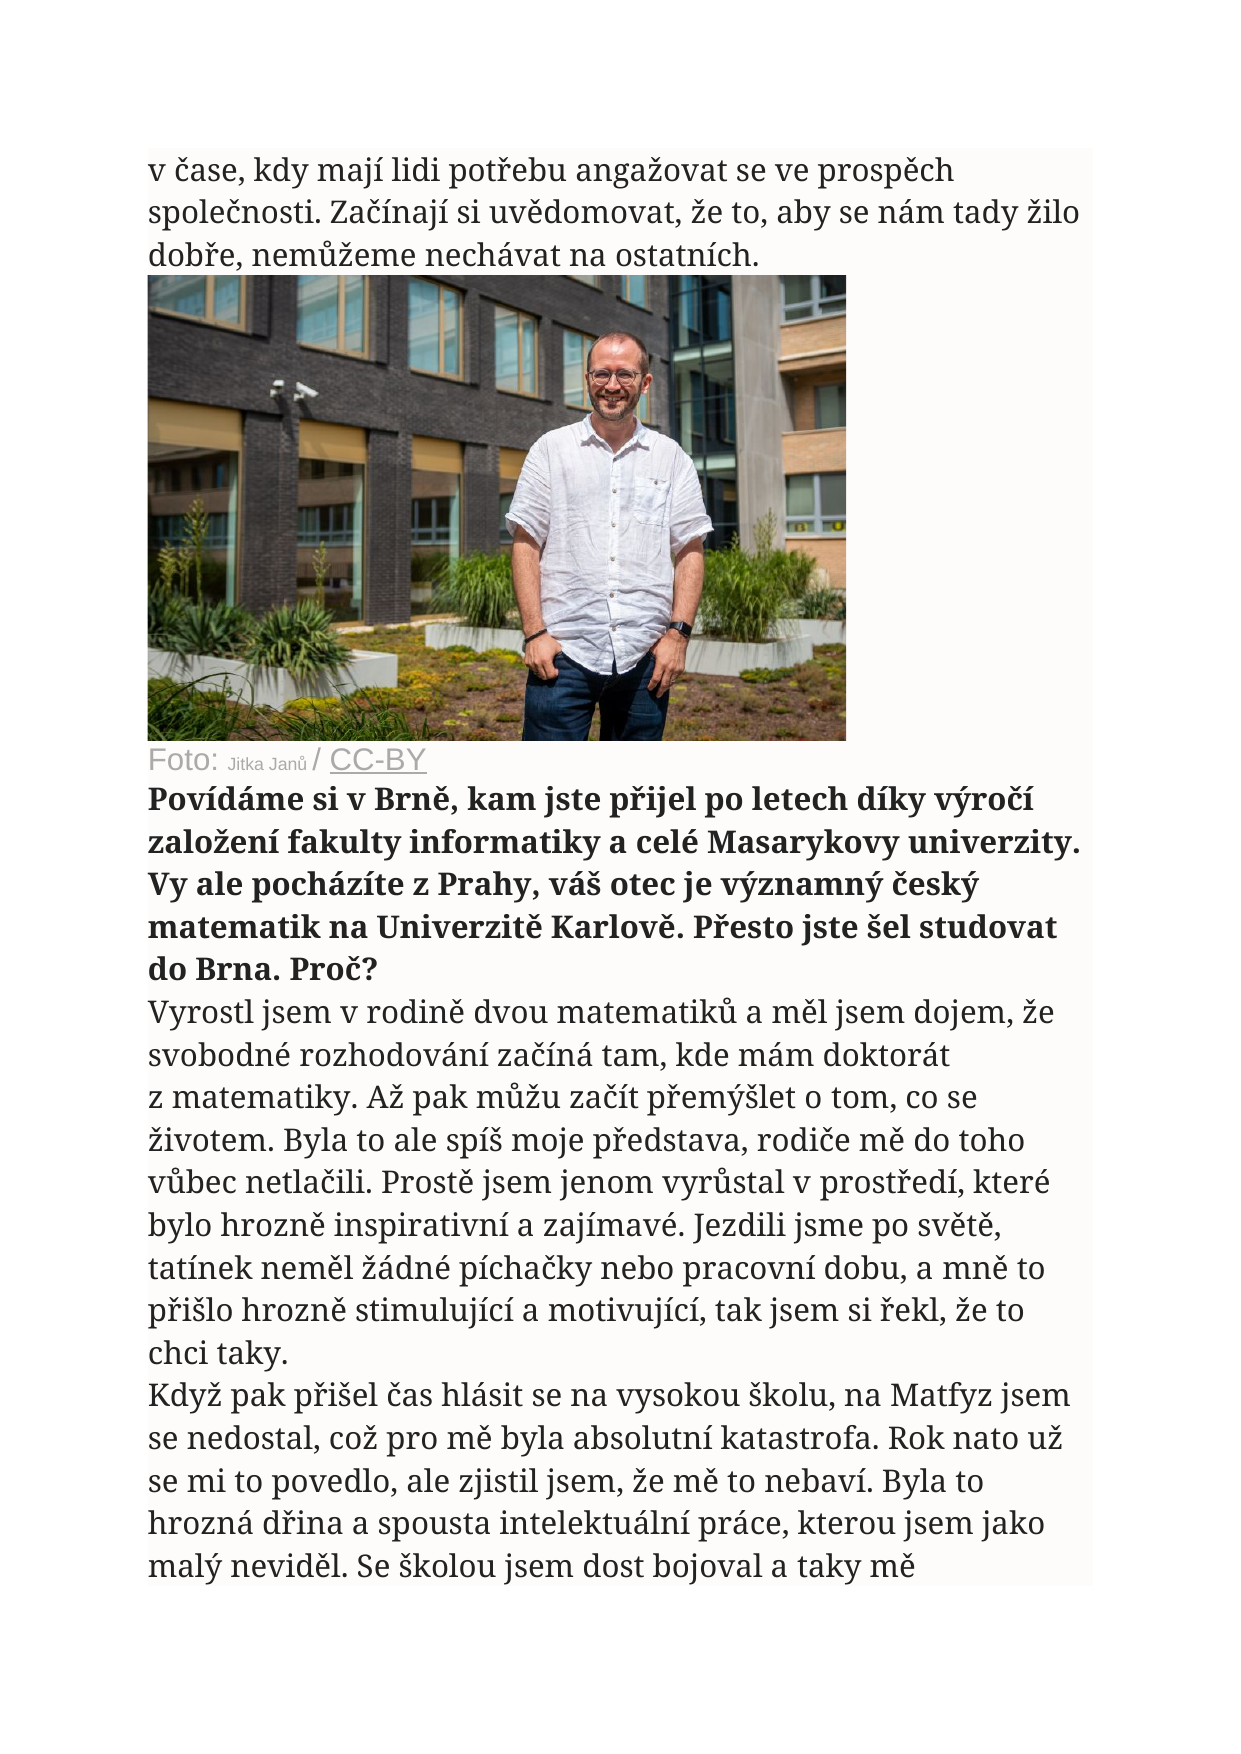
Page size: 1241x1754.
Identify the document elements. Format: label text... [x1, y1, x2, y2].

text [148, 1373, 1093, 1586]
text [148, 148, 1093, 275]
picture [147, 275, 847, 741]
text Foto: Jitka Janů / CC-BY [148, 741, 1093, 777]
text Povídáme si v Brně, kam jste přijel po letech díky výročí založení fakulty informatiky a celé Masarykovy univerzity. Vy ale pocházíte z Prahy, váš otec je významný český matematik na Univerzitě Karlově. Přesto jste šel studovat do Brna. Proč? Vyrostl jsem v rodině dvou matematiků a měl jsem dojem, že svobodné rozhodování začíná tam, kde mám doktorát z matematiky. Až pak můžu začít přemýšlet o tom, co se životem. Byla to ale spíš moje představa, rodiče mě do toho vůbec netlačili. Prostě jsem jenom vyrůstal v prostředí, které bylo hrozně inspirativní a zajímavé. Jezdili jsme po světě, tatínek neměl žádné píchačky nebo pracovní dobu, a mně to přišlo hrozně stimulující a motivující, tak jsem si řekl, že to chci taky. [148, 777, 1093, 1373]
